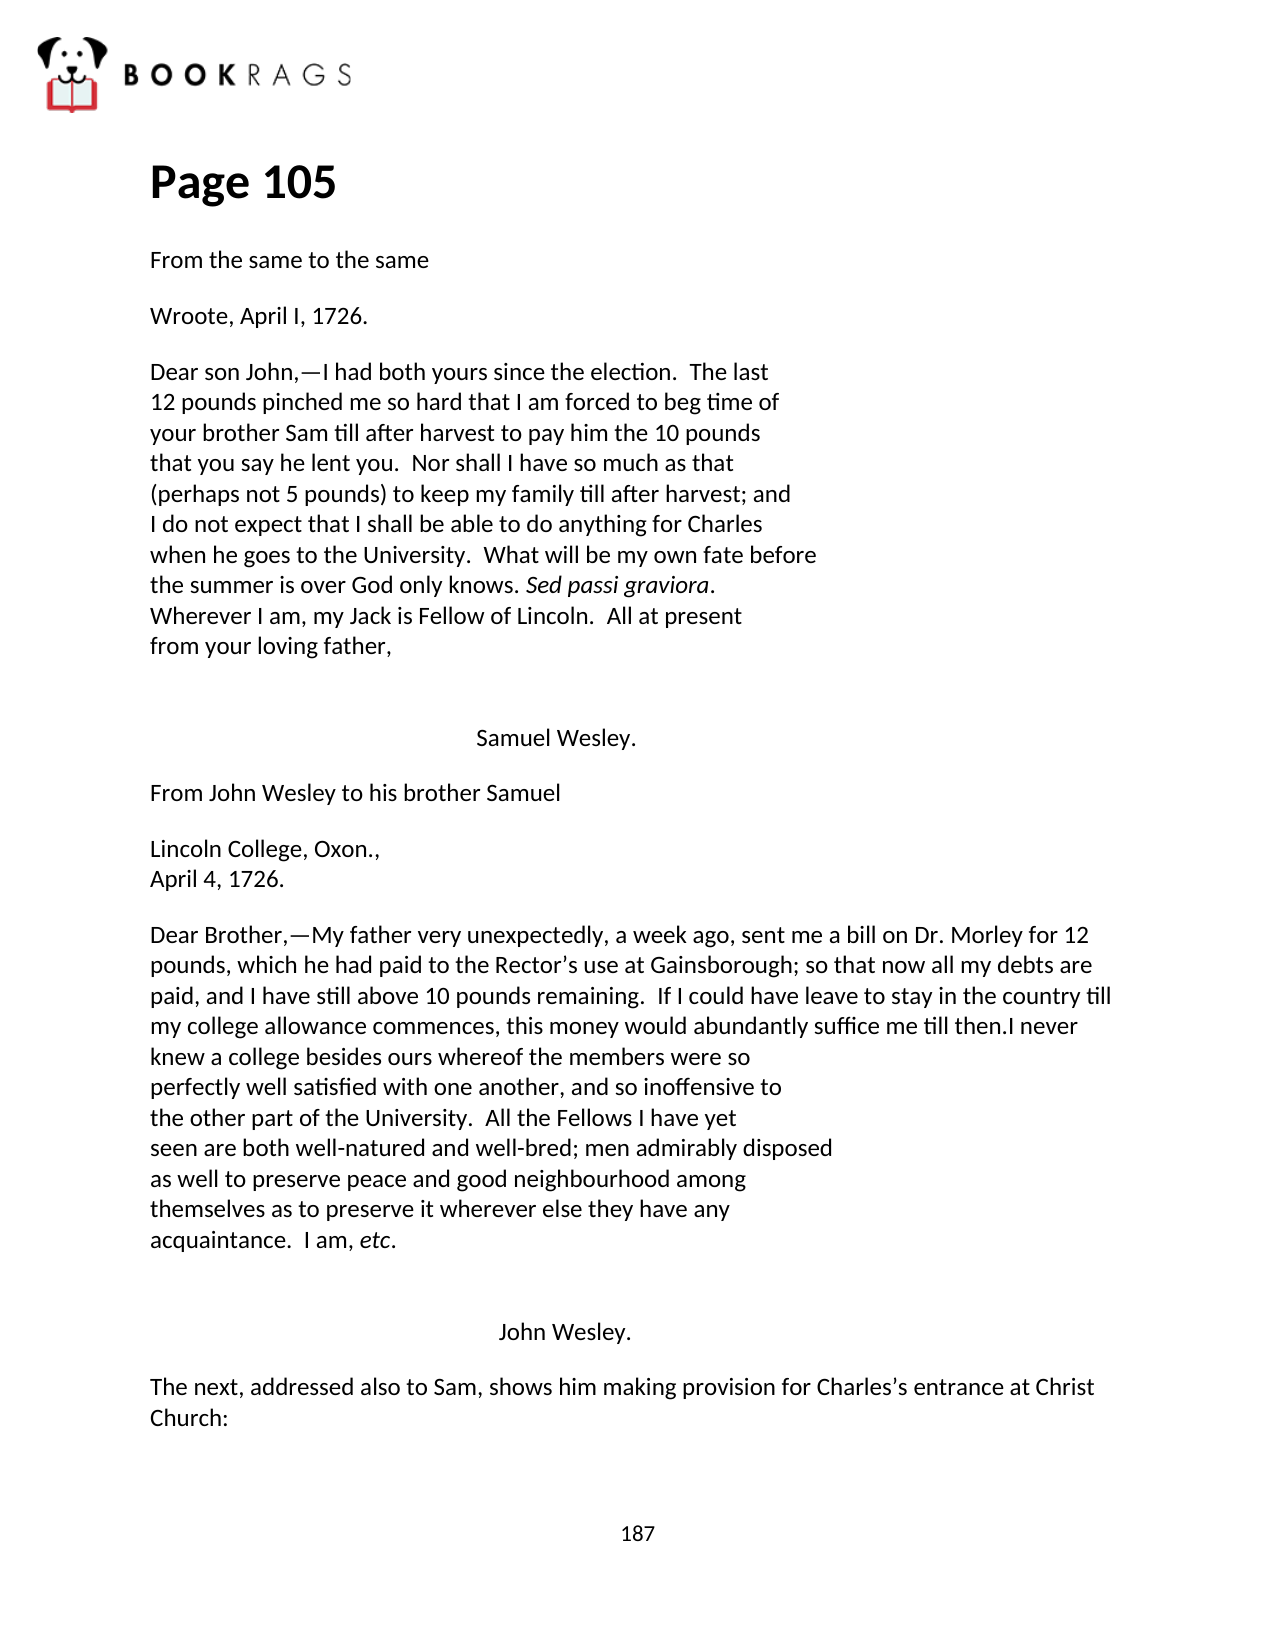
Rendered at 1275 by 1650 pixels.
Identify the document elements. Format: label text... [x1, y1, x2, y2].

text From John Wesley to his brother Samuel [150, 777, 1125, 808]
text The next, addressed also to Sam, shows him making provision for Charles’s entrance at Christ Church: [150, 1371, 1125, 1432]
text Page 105 [150, 150, 1125, 211]
text From the same to the same [150, 244, 1125, 275]
text Dear Brother,—­My father very unexpectedly, a week ago, sent me a bill on Dr. Morley for 12 pounds, which he had paid to the Rector’s use at Gainsborough; so that now all my debts are paid, and I have still above 10 pounds remaining. If I could have leave to stay in the country till my college allowance commences, this money would abundantly suffice me till then.I never knew a college besides ours whereof the members were so perfectly well satisfied with one another, and so inoffensive to the other part of the University. All the Fellows I have yet seen are both well-natured and well-bred; men admirably disposed as well to preserve peace and good neighbourhood among themselves as to preserve it wherever else they have any acquaintance. I am, etc. John Wesley. [150, 919, 1125, 1346]
text Wroote, April I, 1726. [150, 300, 1125, 331]
text Dear son John,—­I had both yours since the election. The last 12 pounds pinched me so hard that I am forced to beg time of your brother Sam till after harvest to pay him the 10 pounds that you say he lent you. Nor shall I have so much as that (perhaps not 5 pounds) to keep my family till after harvest; and I do not expect that I shall be able to do anything for Charles when he goes to the University. What will be my own fate before the summer is over God only knows. Sed passi graviora. Wherever I am, my Jack is Fellow of Lincoln. All at present from your loving father, Samuel Wesley. [150, 356, 1125, 752]
text Lincoln College, Oxon., April 4, 1726. [150, 833, 1125, 894]
picture [37, 37, 351, 113]
